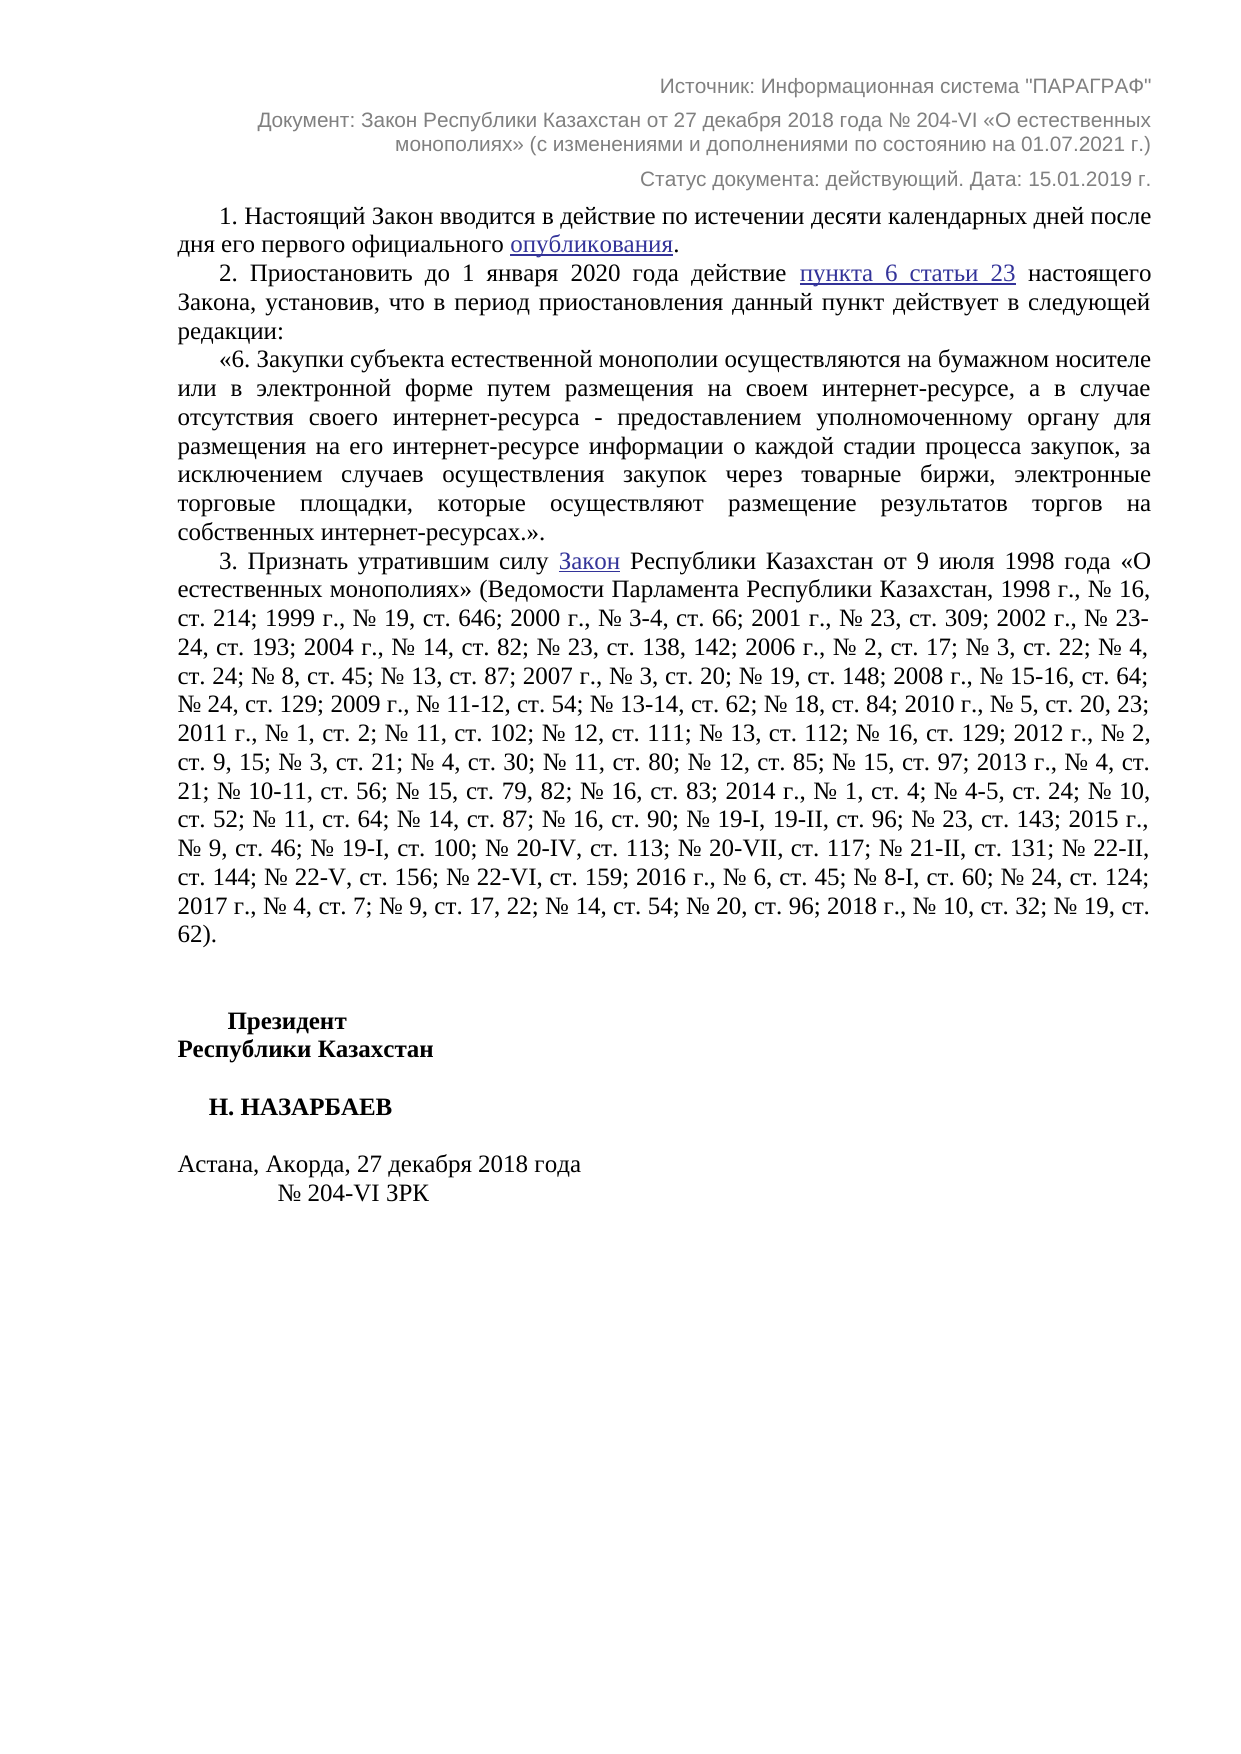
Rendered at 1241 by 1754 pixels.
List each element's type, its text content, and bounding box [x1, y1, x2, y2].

text Республики Казахстан [177, 1034, 1152, 1063]
text Президент [177, 1006, 1152, 1034]
text 1. Настоящий Закон вводится в действие по истечении десяти календарных дней после дня его первого официального опубликования. [177, 201, 1152, 258]
text Н. НАЗАРБАЕВ [177, 1092, 1152, 1121]
text 2. Приостановить до 1 января 2020 года действие пункта 6 статьи 23 настоящего Закона, установив, что в период приостановления данный пункт действует в следующей редакции: [177, 258, 1152, 344]
text № 204-VI ЗРК [177, 1178, 1152, 1207]
text «6. Закупки субъекта естественной монополии осуществляются на бумажном носителе или в электронной форме путем размещения на своем интернет-ресурсе, а в случае отсутствия своего интернет-ресурса - предоставлением уполномоченному органу для размещения на его интернет-ресурсе информации о каждой стадии процесса закупок, за исключением случаев осуществления закупок через товарные биржи, электронные торговые площадки, которые осуществляют размещение результатов торгов на собственных интернет-ресурсах.». [177, 344, 1152, 546]
text Астана, Акорда, 27 декабря 2018 года [177, 1149, 1152, 1178]
text 3. Признать утратившим силу Закон Республики Казахстан от 9 июля 1998 года «О естественных монополиях» (Ведомости Парламента Республики Казахстан, 1998 г., № 16, ст. 214; 1999 г., № 19, ст. 646; 2000 г., № 3-4, ст. 66; 2001 г., № 23, ст. 309; 2002 г., № 23-24, ст. 193; 2004 г., № 14, ст. 82; № 23, ст. 138, 142; 2006 г., № 2, ст. 17; № 3, ст. 22; № 4, ст. 24; № 8, ст. 45; № 13, ст. 87; 2007 г., № 3, ст. 20; № 19, ст. 148; 2008 г., № 15-16, ст. 64; № 24, ст. 129; 2009 г., № 11-12, ст. 54; № 13-14, ст. 62; № 18, ст. 84; 2010 г., № 5, ст. 20, 23; 2011 г., № 1, ст. 2; № 11, ст. 102; № 12, ст. 111; № 13, ст. 112; № 16, ст. 129; 2012 г., № 2, ст. 9, 15; № 3, ст. 21; № 4, ст. 30; № 11, ст. 80; № 12, ст. 85; № 15, ст. 97; 2013 г., № 4, ст. 21; № 10-11, ст. 56; № 15, ст. 79, 82; № 16, ст. 83; 2014 г., № 1, ст. 4; № 4-5, ст. 24; № 10, ст. 52; № 11, ст. 64; № 14, ст. 87; № 16, ст. 90; № 19-І, 19-II, ст. 96; № 23, ст. 143; 2015 г., № 9, ст. 46; № 19-І, ст. 100; № 20-IV, ст. 113; № 20-VII, ст. 117; № 21-II, ст. 131; № 22-II, ст. 144; № 22-V, ст. 156; № 22-VI, ст. 159; 2016 г., № 6, ст. 45; № 8-І, ст. 60; № 24, ст. 124; 2017 г., № 4, ст. 7; № 9, ст. 17, 22; № 14, ст. 54; № 20, ст. 96; 2018 г., № 10, ст. 32; № 19, ст. 62). [177, 546, 1152, 948]
